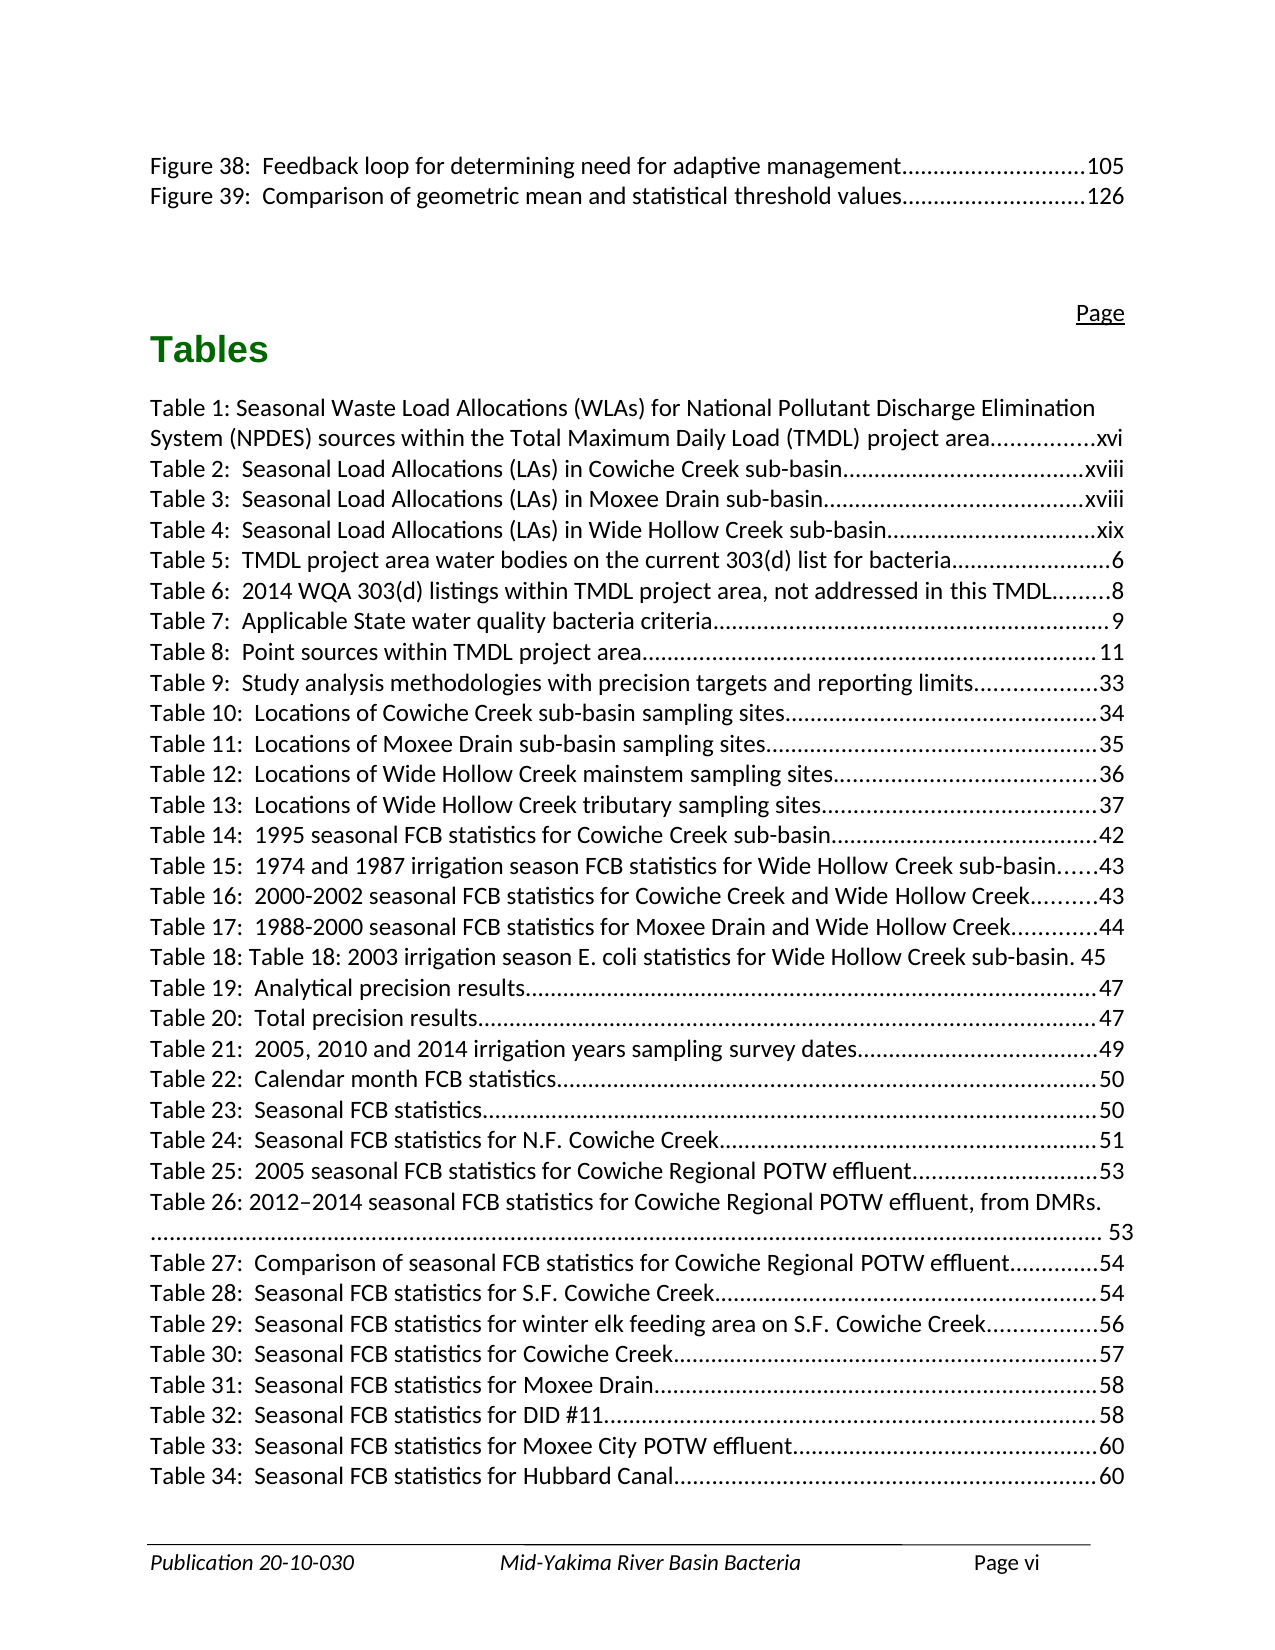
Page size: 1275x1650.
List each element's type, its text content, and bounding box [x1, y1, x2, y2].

text Table 10: Locations of Cowiche Creek sub-basin sampling sites. 34 [150, 697, 1146, 728]
text ....................................................................................................................................................... 53 [150, 1216, 1146, 1247]
text Table 21: 2005, 2010 and 2014 irrigation years sampling survey dates. 49 [150, 1033, 1146, 1063]
text Table 5: TMDL project area water bodies on the current 303(d) list for bacteria. 6 [150, 544, 1146, 575]
text Table 27: Comparison of seasonal FCB statistics for Cowiche Regional POTW effluent 54 [150, 1247, 1146, 1277]
text Table 33: Seasonal FCB statistics for Moxee City POTW effluent 60 [150, 1430, 1146, 1460]
text Figure 38: Feedback loop for determining need for adaptive management 105 [150, 150, 1146, 180]
text Table 17: 1988-2000 seasonal FCB statistics for Moxee Drain and Wide Hollow Creek 44 [150, 911, 1146, 941]
text Table 2: Seasonal Load Allocations (LAs) in Cowiche Creek sub-basin xviii [150, 453, 1146, 483]
text Table 26: 2012–2014 seasonal FCB statistics for Cowiche Regional POTW effluent, from DMRs. [150, 1186, 1146, 1216]
text Table 15: 1974 and 1987 irrigation season FCB statistics for Wide Hollow Creek sub-basin 43 [150, 850, 1146, 880]
text Table 4: Seasonal Load Allocations (LAs) in Wide Hollow Creek sub-basin xix [150, 514, 1146, 544]
text Table 7: Applicable State water quality bacteria criteria. 9 [150, 605, 1146, 636]
text Table 1: Seasonal Waste Load Allocations (WLAs) for National Pollutant Discharge Elimination System (NPDES) sources within the Total Maximum Daily Load (TMDL) project area. xvi [150, 392, 1124, 453]
text Table 11: Locations of Moxee Drain sub-basin sampling sites. 35 [150, 728, 1146, 758]
text Table 20: Total precision results. 47 [150, 1002, 1146, 1033]
text Table 32: Seasonal FCB statistics for DID #11. 58 [150, 1399, 1146, 1430]
text Table 16: 2000-2002 seasonal FCB statistics for Cowiche Creek and Wide Hollow Creek. 43 [150, 880, 1146, 911]
text Table 23: Seasonal FCB statistics. 50 [150, 1094, 1146, 1124]
text Table 3: Seasonal Load Allocations (LAs) in Moxee Drain sub-basin xviii [150, 483, 1146, 514]
text Figure 39: Comparison of geometric mean and statistical threshold values 126 [150, 180, 1146, 211]
text Table 8: Point sources within TMDL project area 11 [150, 636, 1146, 667]
text Table 31: Seasonal FCB statistics for Moxee Drain 58 [150, 1369, 1146, 1399]
text Table 25: 2005 seasonal FCB statistics for Cowiche Regional POTW effluent 53 [150, 1155, 1146, 1186]
text Table 12: Locations of Wide Hollow Creek mainstem sampling sites. 36 [150, 758, 1146, 789]
text Table 28: Seasonal FCB statistics for S.F. Cowiche Creek. 54 [150, 1277, 1146, 1308]
text Table 30: Seasonal FCB statistics for Cowiche Creek. 57 [150, 1338, 1146, 1369]
text Table 29: Seasonal FCB statistics for winter elk feeding area on S.F. Cowiche Creek. 56 [150, 1308, 1146, 1338]
text Table 9: Study analysis methodologies with precision targets and reporting limits. 33 [150, 667, 1146, 697]
text Table 18: Table 18: 2003 irrigation season E. coli statistics for Wide Hollow Creek sub-basin. 45 Table 19: Analytical precision results. 47 [150, 941, 1125, 1002]
text Table 34: Seasonal FCB statistics for Hubbard Canal. 60 [150, 1460, 1146, 1491]
subtitle Tables [150, 327, 273, 371]
text Table 13: Locations of Wide Hollow Creek tributary sampling sites. 37 [150, 789, 1146, 819]
text Table 6: 2014 WQA 303(d) listings within TMDL project area, not addressed in this TMDL. 8 [150, 575, 1146, 605]
text Table 22: Calendar month FCB statistics. 50 [150, 1063, 1146, 1094]
text Table 14: 1995 seasonal FCB statistics for Cowiche Creek sub-basin 42 [150, 819, 1146, 850]
text Table 24: Seasonal FCB statistics for N.F. Cowiche Creek. 51 [150, 1124, 1146, 1155]
text Page [1076, 297, 1146, 328]
